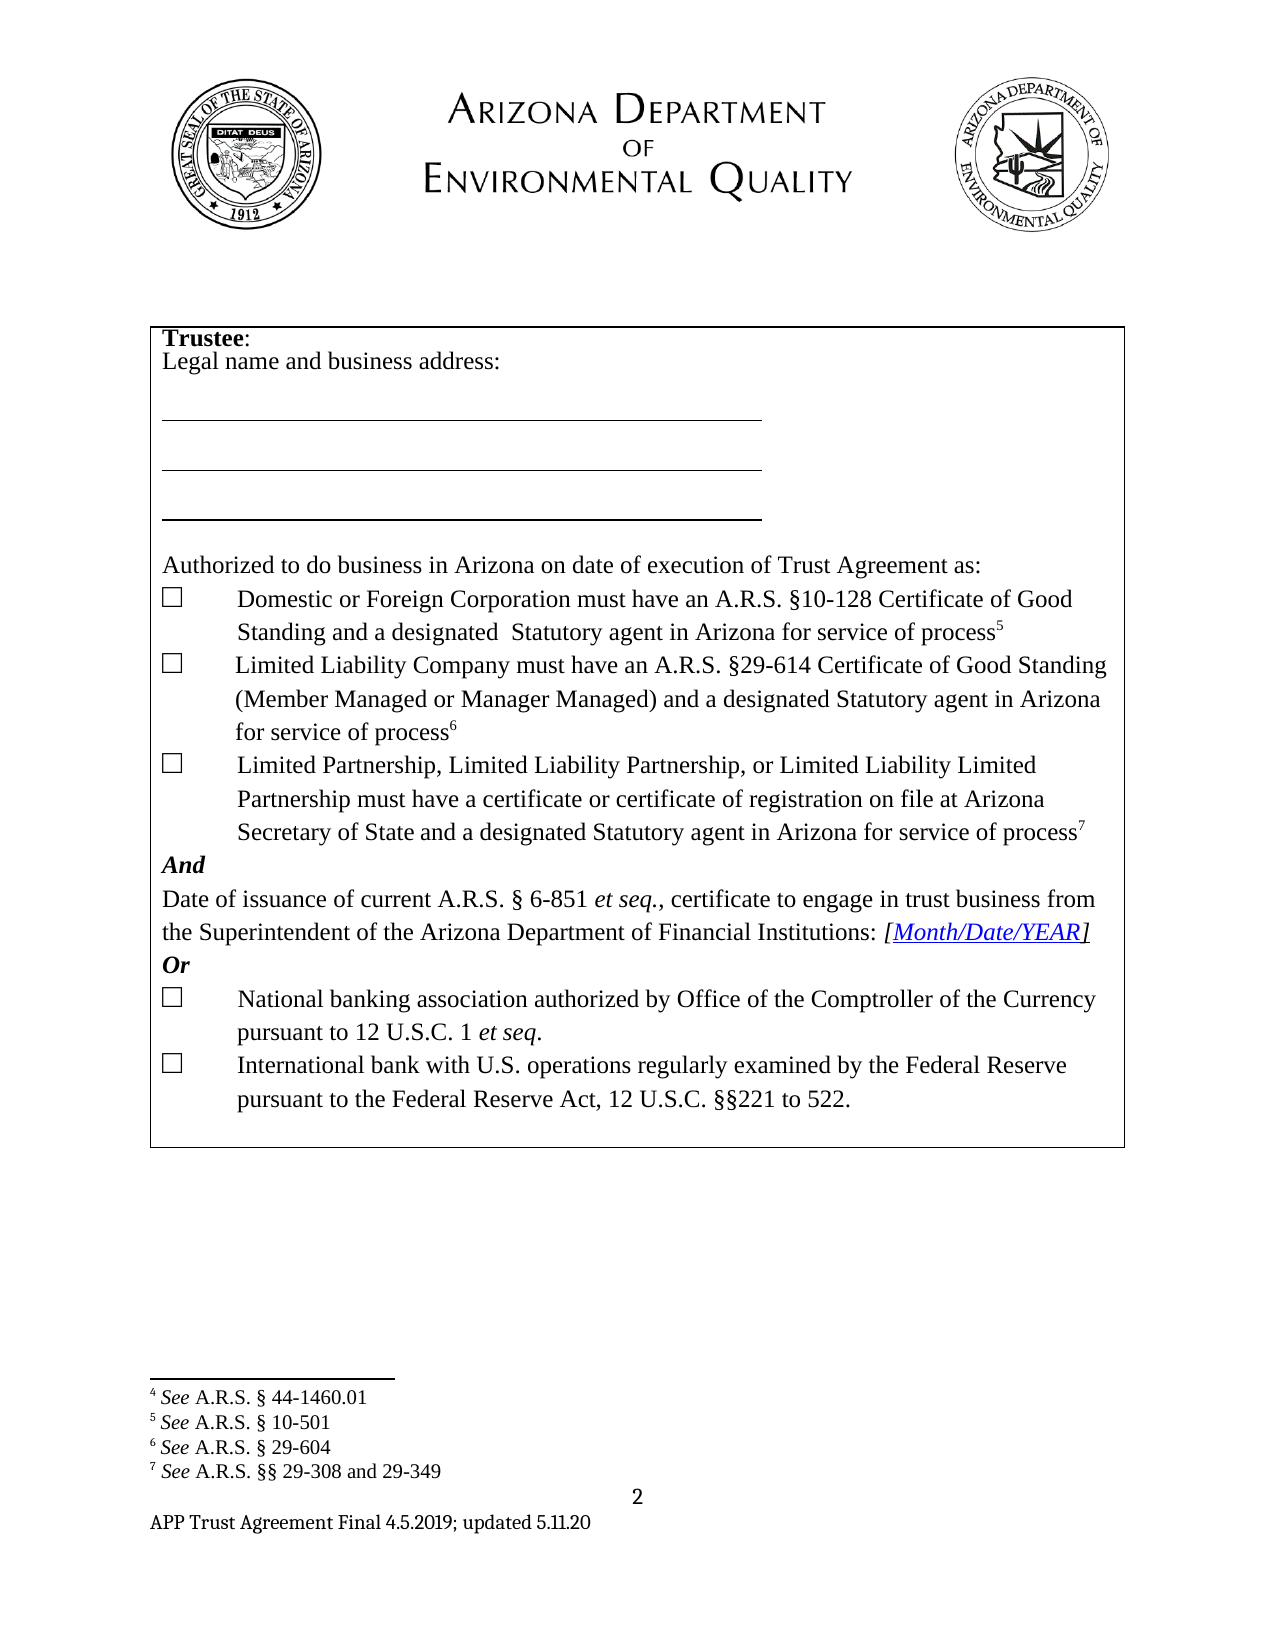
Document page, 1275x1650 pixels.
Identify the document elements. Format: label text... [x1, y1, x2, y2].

table_cell Trustee: Legal name and business address: Authorized to do business in Arizona on date of execution of Trust Agreement as: □ Domestic or Foreign Corporation must have an A.R.S. §10-128 Certificate of Good Standing and a designated Statutory agent in Arizona for service of process □ Limited Liability Company must have an A.R.S. §29-614 Certificate of Good Standing (Member Managed or Manager Managed) and a designated Statutory agent in Arizona for service of process □ Limited Partnership, Limited Liability Partnership, or Limited Liability Limited Partnership must have a certificate or certificate of registration on file at Arizona Secretary of State and a designated Statutory agent in Arizona for service of process And Date of issuance of current A.R.S. § 6-851 et seq., certificate to engage in trust business from the Superintendent of the Arizona Department of Financial Institutions: [Month/Date/YEAR] Or □ National banking association authorized by Office of the Comptroller of the Currency pursuant to 12 U.S.C. 1 et seq. □ International bank with U.S. operations regularly examined by the Federal Reserve pursuant to the Federal Reserve Act, 12 U.S.C. §§221 to 522. [151, 328, 1124, 1147]
picture [150, 75, 1125, 300]
